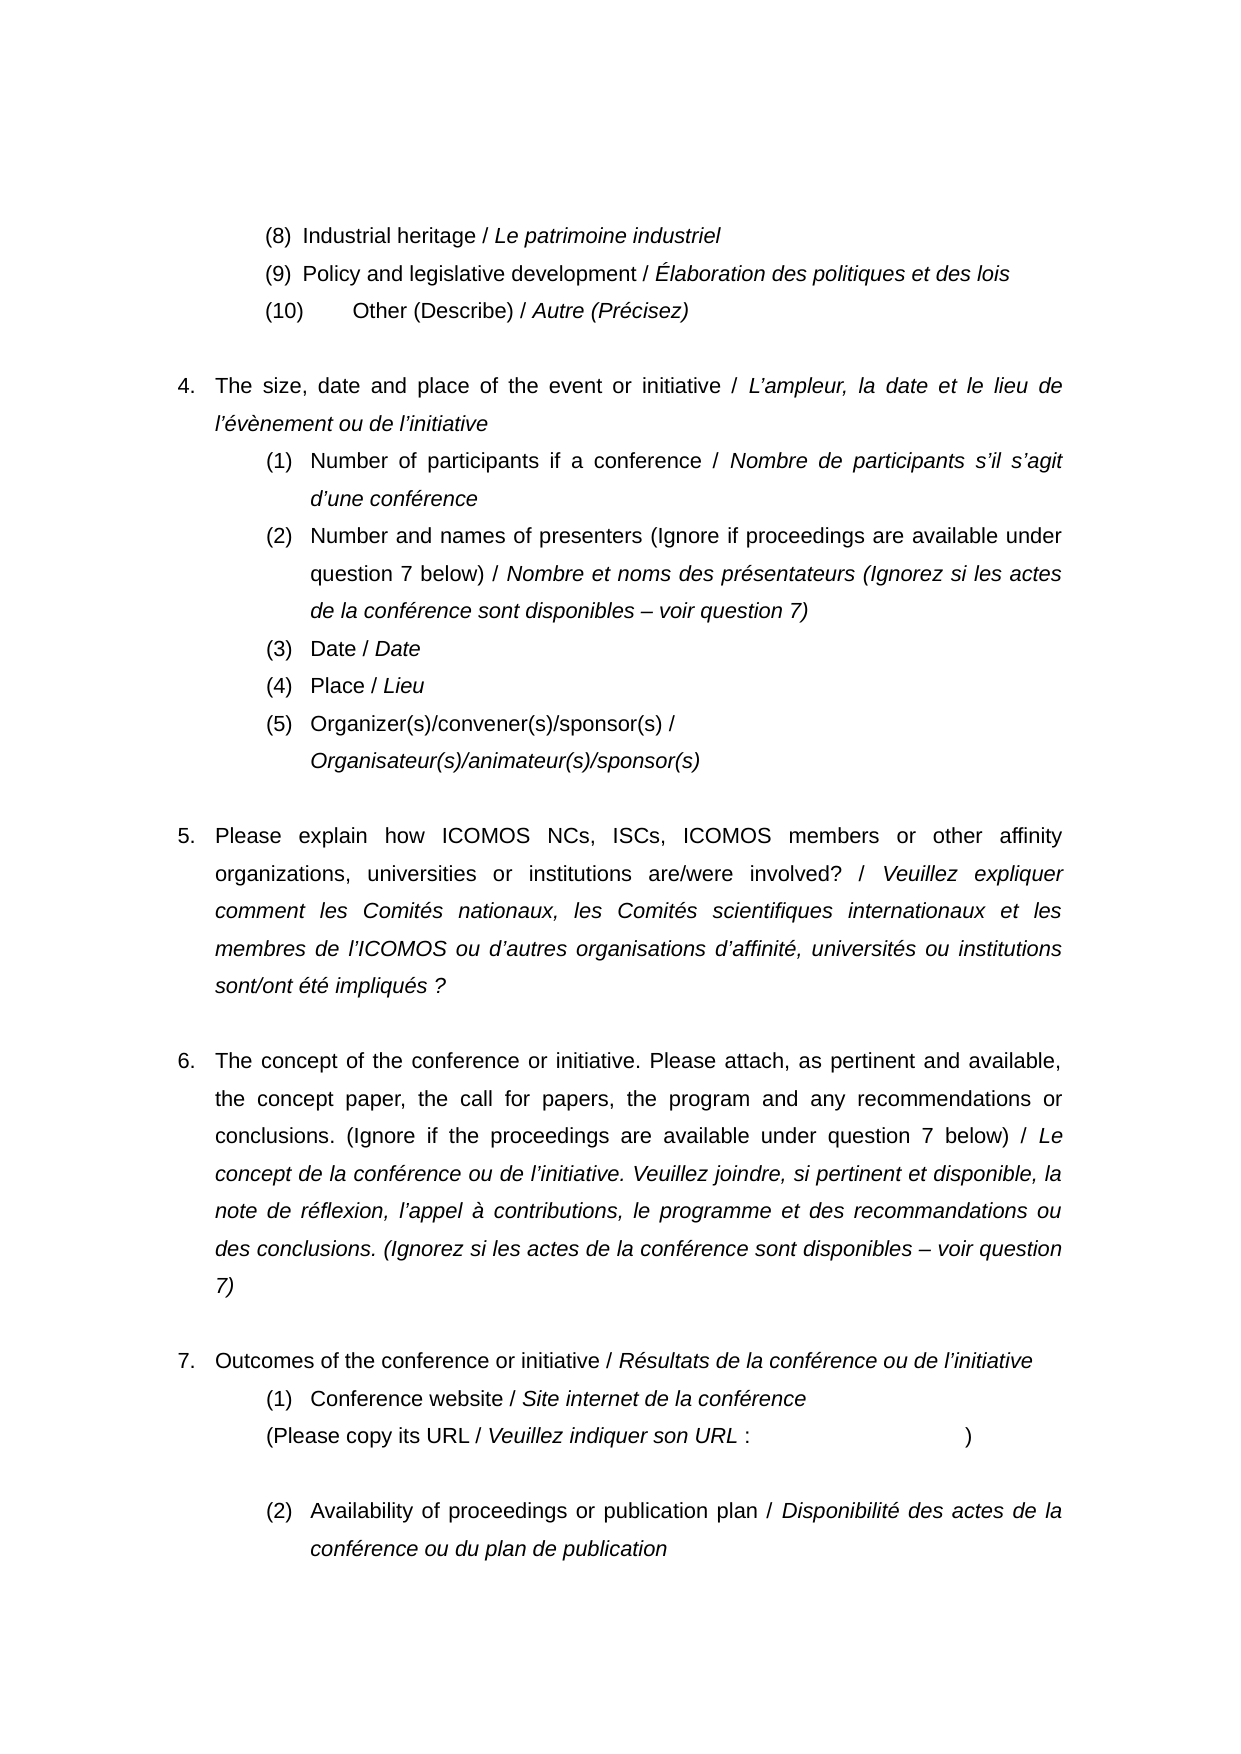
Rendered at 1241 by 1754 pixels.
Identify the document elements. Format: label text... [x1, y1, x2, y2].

list Policy and legislative development / Élaboration des politiques et des lois [265, 254, 1063, 292]
list Organizer(s)/convener(s)/sponsor(s) / Organisateur(s)/animateur(s)/sponsor(s) [266, 704, 1063, 779]
list Availability of proceedings or publication plan / Disponibilité des actes de la conférence ou du plan de publication [266, 1492, 1063, 1567]
list Outcomes of the conference or initiative / Résultats de la conférence ou de l’initiative [177, 1342, 1063, 1379]
list Other (Describe) / Autre (Précisez) [265, 292, 1063, 329]
list Number and names of presenters (Ignore if proceedings are available under question 7 below) / Nombre et noms des présentateurs (Ignorez si les actes de la conférence sont disponibles – voir question 7) [266, 517, 1063, 629]
list Please explain how ICOMOS NCs, ISCs, ICOMOS members or other affinity organizations, universities or institutions are/were involved? / Veuillez expliquer comment les Comités nationaux, les Comités scientifiques internationaux et les membres de l’ICOMOS ou d’autres organisations d’affinité, universités ou institutions sont/ont été impliqués ? [177, 817, 1063, 1004]
list Industrial heritage / Le patrimoine industriel [265, 217, 1063, 254]
list The size, date and place of the event or initiative / L’ampleur, la date et le lieu de l’évènement ou de l’initiative [177, 367, 1063, 442]
list Date / Date [266, 629, 1063, 667]
list Conference website / Site internet de la conférence [266, 1379, 1063, 1417]
list Number of participants if a conference / Nombre de participants s’il s’agit d’une conférence [266, 442, 1063, 517]
list Place / Lieu [266, 667, 1063, 704]
text (Please copy its URL / Veuillez indiquer son URL : ) [266, 1417, 1063, 1454]
list The concept of the conference or initiative. Please attach, as pertinent and available, the concept paper, the call for papers, the program and any recommendations or conclusions. (Ignore if the proceedings are available under question 7 below) / Le concept de la conférence ou de l’initiative. Veuillez joindre, si pertinent et disponible, la note de réflexion, l’appel à contributions, le programme et des recommandations ou des conclusions. (Ignorez si les actes de la conférence sont disponibles – voir question 7) [177, 1042, 1063, 1304]
